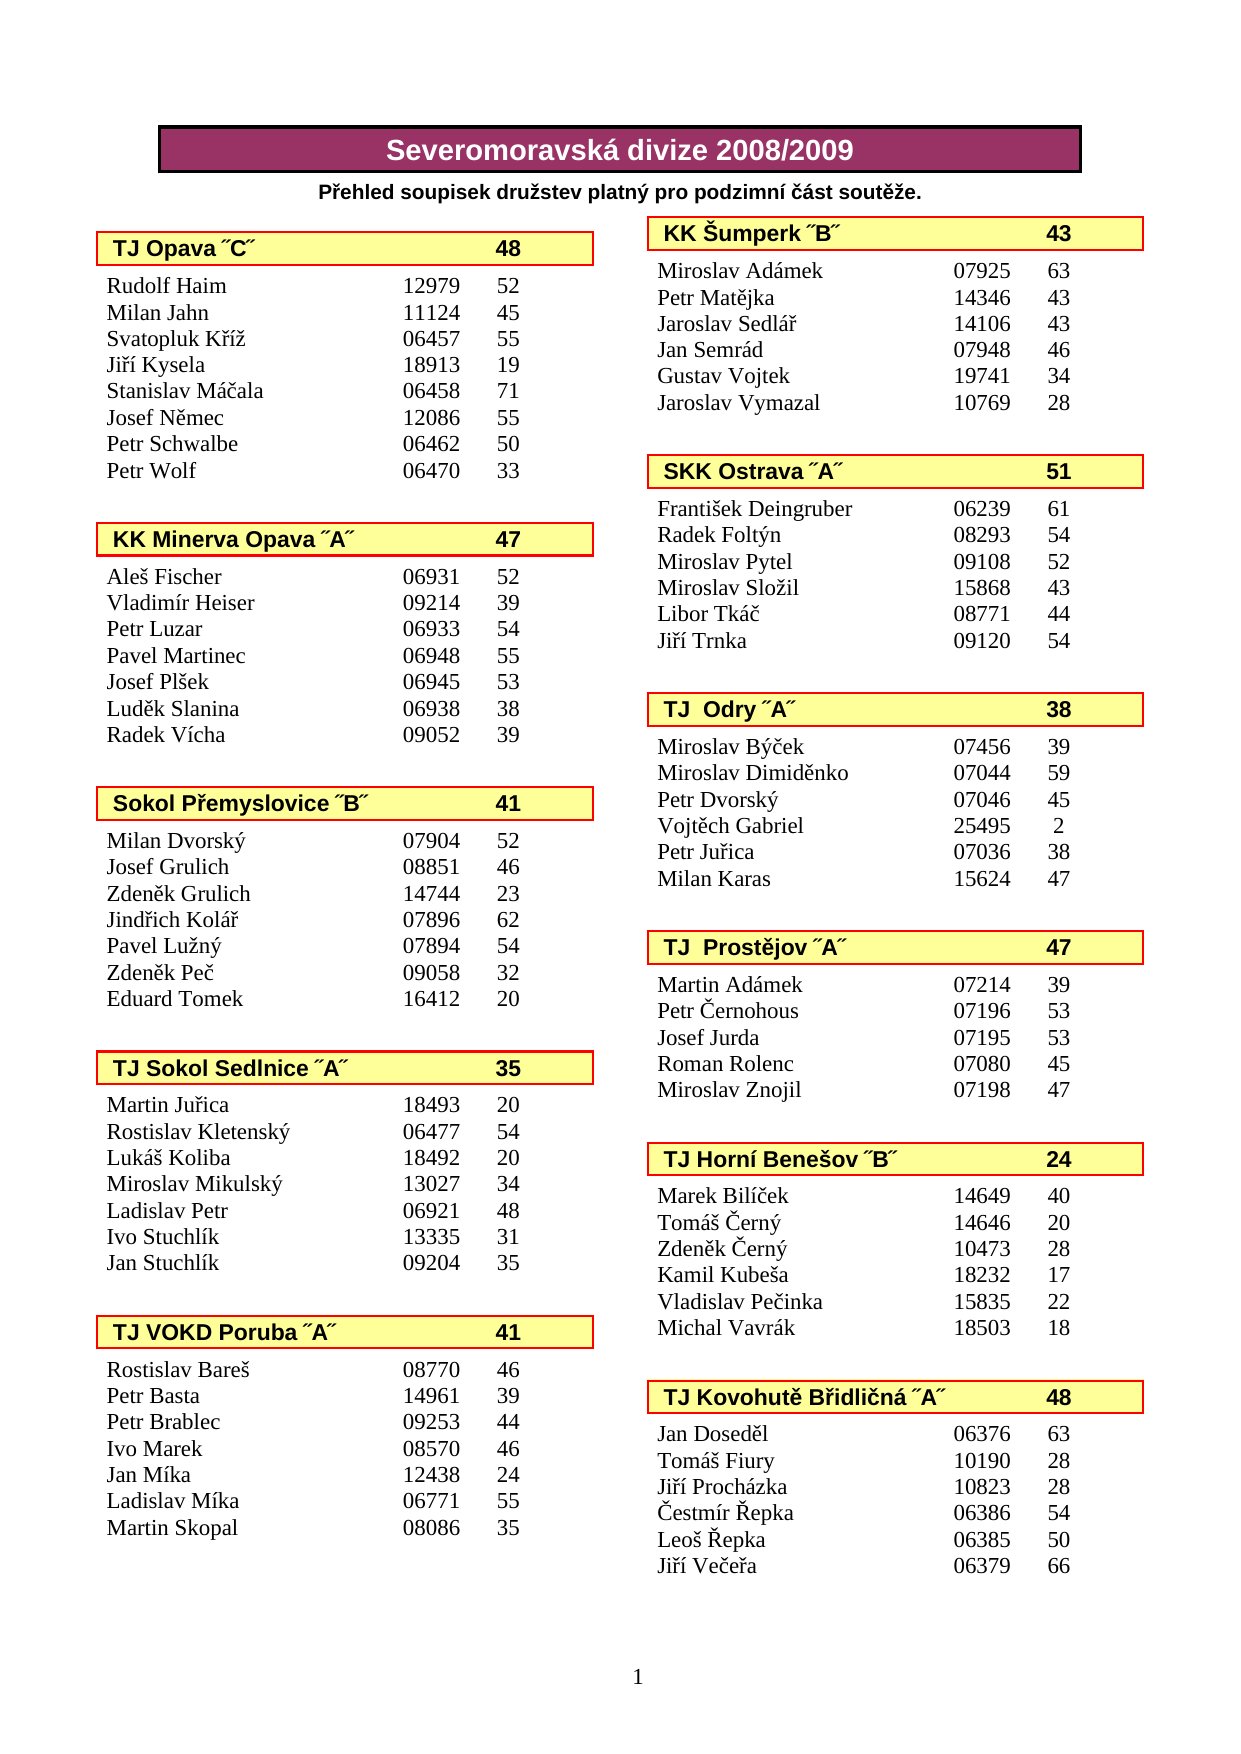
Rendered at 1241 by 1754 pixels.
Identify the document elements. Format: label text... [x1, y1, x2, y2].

text Zdeněk Grulich 14744 23 [106, 880, 583, 906]
text Ladislav Petr 06921 48 [106, 1197, 583, 1223]
text Roman Rolenc 07080 45 [657, 1050, 1134, 1076]
text Stanislav Máčala 06458 71 [106, 378, 583, 404]
text Miroslav Mikulský 13027 34 [106, 1170, 583, 1197]
text TJ Sokol Sedlnice ˝A˝ 35 [98, 1053, 592, 1083]
text TJ Opava ˝C˝ 48 [98, 233, 592, 264]
text Pavel Lužný 07894 54 [106, 932, 583, 959]
text Tomáš Fiury 10190 28 [657, 1447, 1134, 1473]
text Petr Brablec 09253 44 [106, 1408, 583, 1435]
text Jiří Večeřa 06379 66 [657, 1552, 1134, 1578]
text Jindřich Kolář 07896 62 [106, 906, 583, 932]
text Rostislav Bareš 08770 46 [106, 1356, 583, 1382]
text Eduard Tomek 16412 20 [106, 985, 583, 1012]
text Jiří Kysela 18913 19 [106, 351, 583, 378]
text Vladislav Pečinka 15835 22 [657, 1288, 1134, 1314]
text Aleš Fischer 06931 52 [106, 563, 583, 589]
text Martin Skopal 08086 35 [106, 1514, 583, 1540]
text Jan Doseděl 06376 63 [657, 1420, 1134, 1447]
text Leoš Řepka 06385 50 [657, 1526, 1134, 1552]
text Libor Tkáč 08771 44 [657, 601, 1134, 627]
text Milan Dvorský 07904 52 [106, 827, 583, 853]
text Petr Schwalbe 06462 50 [106, 430, 583, 457]
text Petr Juřica 07036 38 [657, 838, 1134, 865]
text Jiří Procházka 10823 28 [657, 1473, 1134, 1499]
text Svatopluk Kříž 06457 55 [106, 325, 583, 351]
text Kamil Kubeša 18232 17 [657, 1262, 1134, 1288]
text Milan Karas 15624 47 [657, 865, 1134, 891]
text Michal Vavrák 18503 18 [657, 1314, 1134, 1341]
text Miroslav Znojil 07198 47 [657, 1076, 1134, 1103]
text TJ Prostějov ˝A˝ 47 [649, 932, 1142, 963]
text Lukáš Koliba 18492 20 [106, 1144, 583, 1170]
text Petr Luzar 06933 54 [106, 616, 583, 642]
text TJ Odry ˝A˝ 38 [649, 694, 1142, 725]
text Milan Jahn 11124 45 [106, 298, 583, 325]
text Josef Grulich 08851 46 [106, 853, 583, 880]
text Miroslav Dimiděnko 07044 59 [657, 759, 1134, 786]
text Jan Stuchlík 09204 35 [106, 1249, 583, 1276]
text Ivo Marek 08570 46 [106, 1435, 583, 1461]
text SKK Ostrava ˝A˝ 51 [649, 456, 1142, 487]
text Josef Jurda 07195 53 [657, 1024, 1134, 1050]
text Zdeněk Peč 09058 32 [106, 959, 583, 985]
text Zdeněk Černý 10473 28 [657, 1235, 1134, 1262]
text Miroslav Složil 15868 43 [657, 574, 1134, 601]
text Josef Němec 12086 55 [106, 404, 583, 430]
text Petr Wolf 06470 33 [106, 457, 583, 483]
text Petr Černohous 07196 53 [657, 997, 1134, 1024]
text František Deingruber 06239 61 [657, 495, 1134, 521]
text Miroslav Pytel 09108 52 [657, 548, 1134, 574]
text TJ Kovohutě Břidličná ˝A˝ 48 [649, 1382, 1142, 1412]
text Jan Míka 12438 24 [106, 1461, 583, 1487]
text Jaroslav Vymazal 10769 28 [657, 389, 1134, 415]
text Martin Adámek 07214 39 [657, 971, 1134, 997]
text Miroslav Býček 07456 39 [657, 733, 1134, 759]
text Petr Basta 14961 39 [106, 1382, 583, 1408]
text Gustav Vojtek 19741 34 [657, 363, 1134, 389]
text Jan Semrád 07948 46 [657, 336, 1134, 363]
text Luděk Slanina 06938 38 [106, 694, 583, 721]
text Vladimír Heiser 09214 39 [106, 589, 583, 616]
text Tomáš Černý 14646 20 [657, 1209, 1134, 1235]
text Miroslav Adámek 07925 63 [657, 257, 1134, 283]
text Pavel Martinec 06948 55 [106, 642, 583, 668]
subtitle Severomoravská divize 2008/2009 [161, 129, 1079, 170]
text Josef Plšek 06945 53 [106, 668, 583, 694]
text Sokol Přemyslovice ˝B˝ 41 [98, 788, 592, 819]
text Jaroslav Sedlář 14106 43 [657, 310, 1134, 336]
text Jiří Trnka 09120 54 [657, 627, 1134, 653]
text Ivo Stuchlík 13335 31 [106, 1223, 583, 1249]
text Martin Juřica 18493 20 [106, 1091, 583, 1118]
text Vojtěch Gabriel 25495 2 [657, 812, 1134, 838]
text KK Šumperk ˝B˝ 43 [649, 218, 1142, 249]
text Ladislav Míka 06771 55 [106, 1487, 583, 1514]
text Rostislav Kletenský 06477 54 [106, 1118, 583, 1144]
text Radek Foltýn 08293 54 [657, 521, 1134, 548]
text TJ VOKD Poruba ˝A˝ 41 [98, 1317, 592, 1347]
text Radek Vícha 09052 39 [106, 721, 583, 747]
text Rudolf Haim 12979 52 [106, 272, 583, 298]
text KK Minerva Opava ˝A˝ 47 [98, 524, 592, 554]
text TJ Horní Benešov ˝B˝ 24 [649, 1144, 1142, 1174]
text Čestmír Řepka 06386 54 [657, 1499, 1134, 1526]
text Marek Bilíček 14649 40 [657, 1182, 1134, 1209]
text Petr Matějka 14346 43 [657, 283, 1134, 310]
text Přehled soupisek družstev platný pro podzimní část soutěže. [106, 180, 1134, 204]
text Petr Dvorský 07046 45 [657, 786, 1134, 812]
